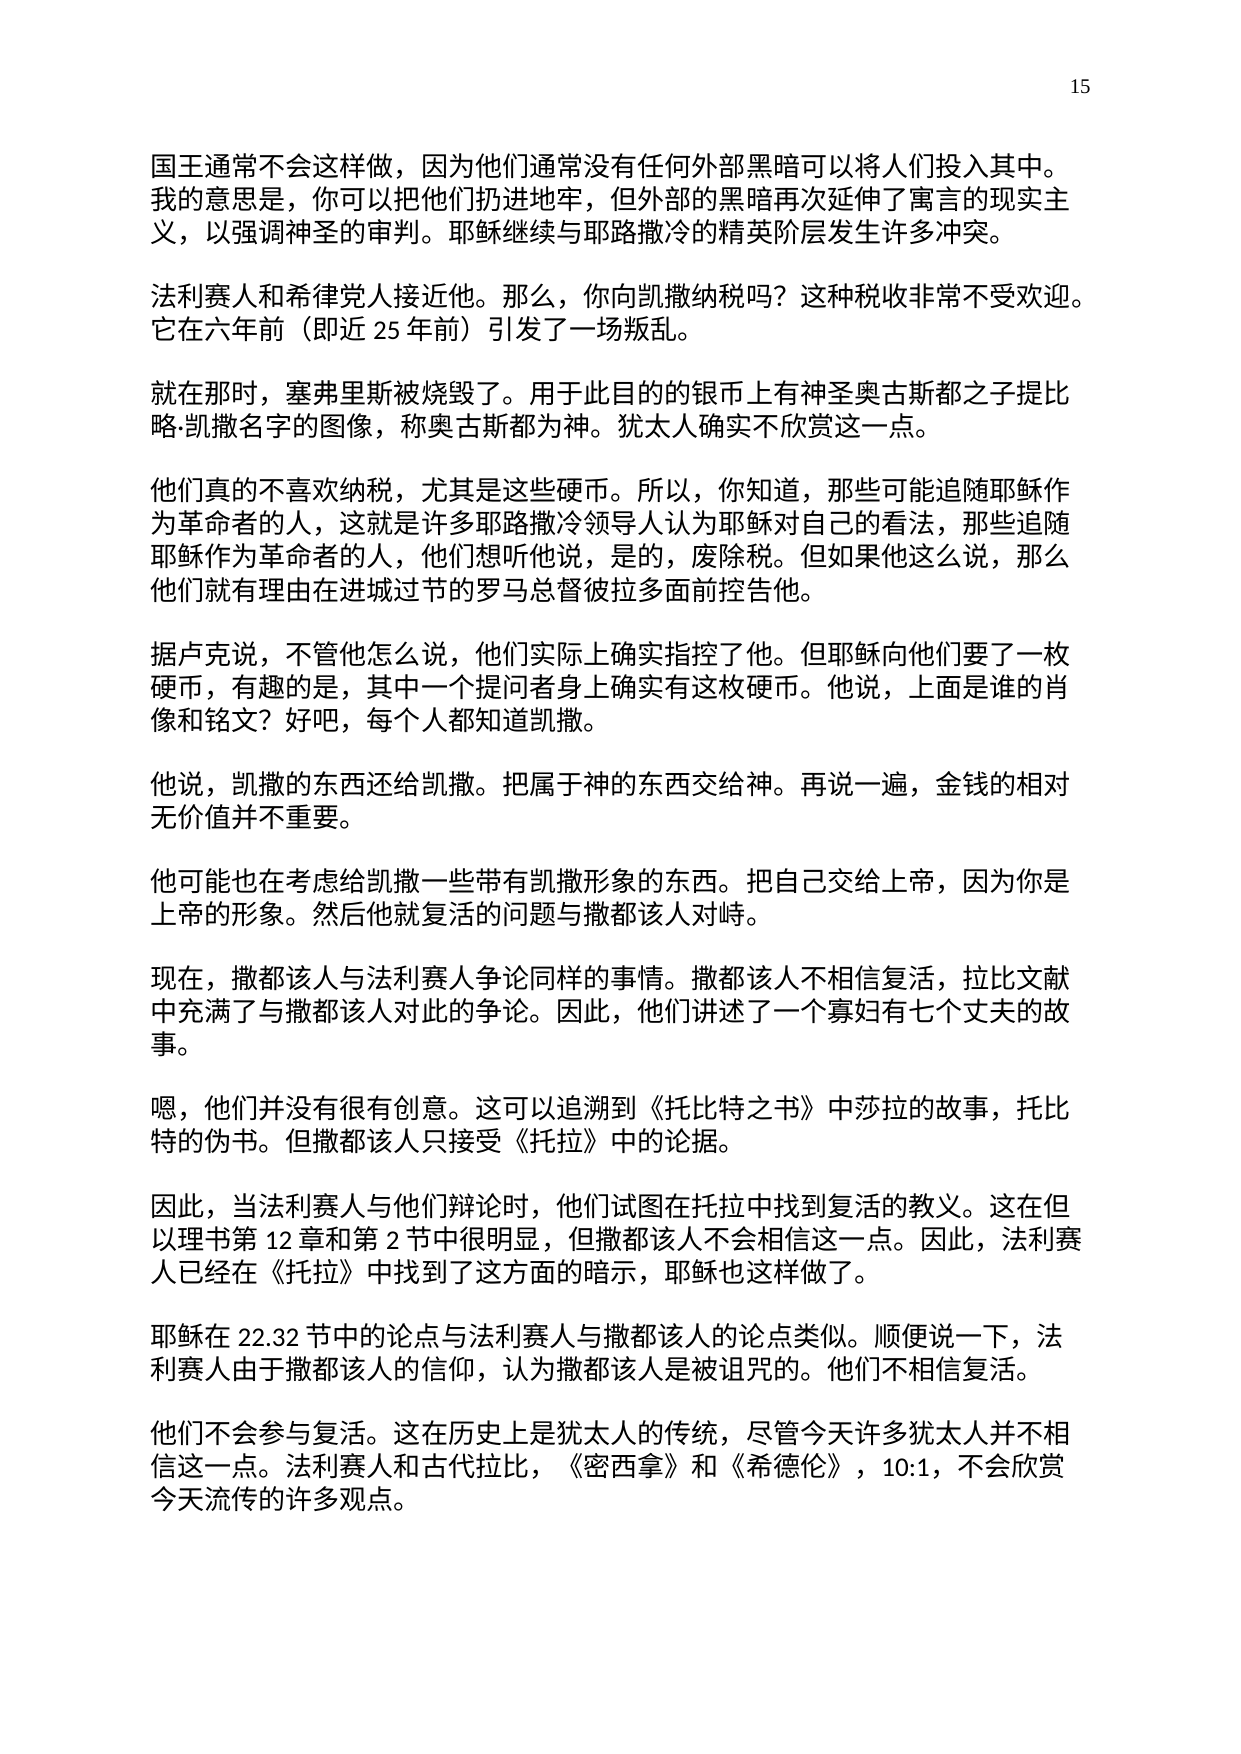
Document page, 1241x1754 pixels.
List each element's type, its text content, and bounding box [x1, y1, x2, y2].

text 法利赛人和希律党人接近他。那么，你向凯撒纳税吗？这种税收非常不受欢迎。它在六年前（即近 25 年前）引发了一场叛乱。 [150, 280, 1090, 346]
text 据卢克说，不管他怎么说，他们实际上确实指控了他。但耶稣向他们要了一枚硬币，有趣的是，其中一个提问者身上确实有这枚硬币。他说，上面是谁的肖像和铭文？好吧，每个人都知道凯撒。 [150, 638, 1090, 737]
text 嗯，他们并没有很有创意。这可以追溯到《托比特之书》中莎拉的故事，托比特的伪书。但撒都该人只接受《托拉》中的论据。 [150, 1093, 1090, 1159]
text 现在，撒都该人与法利赛人争论同样的事情。撒都该人不相信复活，拉比文献中充满了与撒都该人对此的争论。因此，他们讲述了一个寡妇有七个丈夫的故事。 [150, 962, 1090, 1061]
text 他们不会参与复活。这在历史上是犹太人的传统，尽管今天许多犹太人并不相信这一点。法利赛人和古代拉比，《密西拿》和《希德伦》，10:1，不会欣赏今天流传的许多观点。 [150, 1417, 1090, 1516]
text 因此，当法利赛人与他们辩论时，他们试图在托拉中找到复活的教义。这在但以理书第 12 章和第 2 节中很明显，但撒都该人不会相信这一点。因此，法利赛人已经在《托拉》中找到了这方面的暗示，耶稣也这样做了。 [150, 1190, 1090, 1289]
text 耶稣在 22.32 节中的论点与法利赛人与撒都该人的论点类似。顺便说一下，法利赛人由于撒都该人的信仰，认为撒都该人是被诅咒的。他们不相信复活。 [150, 1320, 1090, 1386]
text 国王通常不会这样做，因为他们通常没有任何外部黑暗可以将人们投入其中。我的意思是，你可以把他们扔进地牢，但外部的黑暗再次延伸了寓言的现实主义，以强调神圣的审判。耶稣继续与耶路撒冷的精英阶层发生许多冲突。 [150, 150, 1090, 249]
text 他们真的不喜欢纳税，尤其是这些硬币。所以，你知道，那些可能追随耶稣作为革命者的人，这就是许多耶路撒冷领导人认为耶稣对自己的看法，那些追随耶稣作为革命者的人，他们想听他说，是的，废除税。但如果他这么说，那么他们就有理由在进城过节的罗马总督彼拉多面前控告他。 [150, 474, 1090, 607]
text 他说，凯撒的东西还给凯撒。把属于神的东西交给神。再说一遍，金钱的相对无价值并不重要。 [150, 768, 1090, 834]
text 他可能也在考虑给凯撒一些带有凯撒形象的东西。把自己交给上帝，因为你是上帝的形象。然后他就复活的问题与撒都该人对峙。 [150, 865, 1090, 931]
text 就在那时，塞弗里斯被烧毁了。用于此目的的银币上有神圣奥古斯都之子提比略·凯撒名字的图像，称奥古斯都为神。犹太人确实不欣赏这一点。 [150, 377, 1090, 443]
